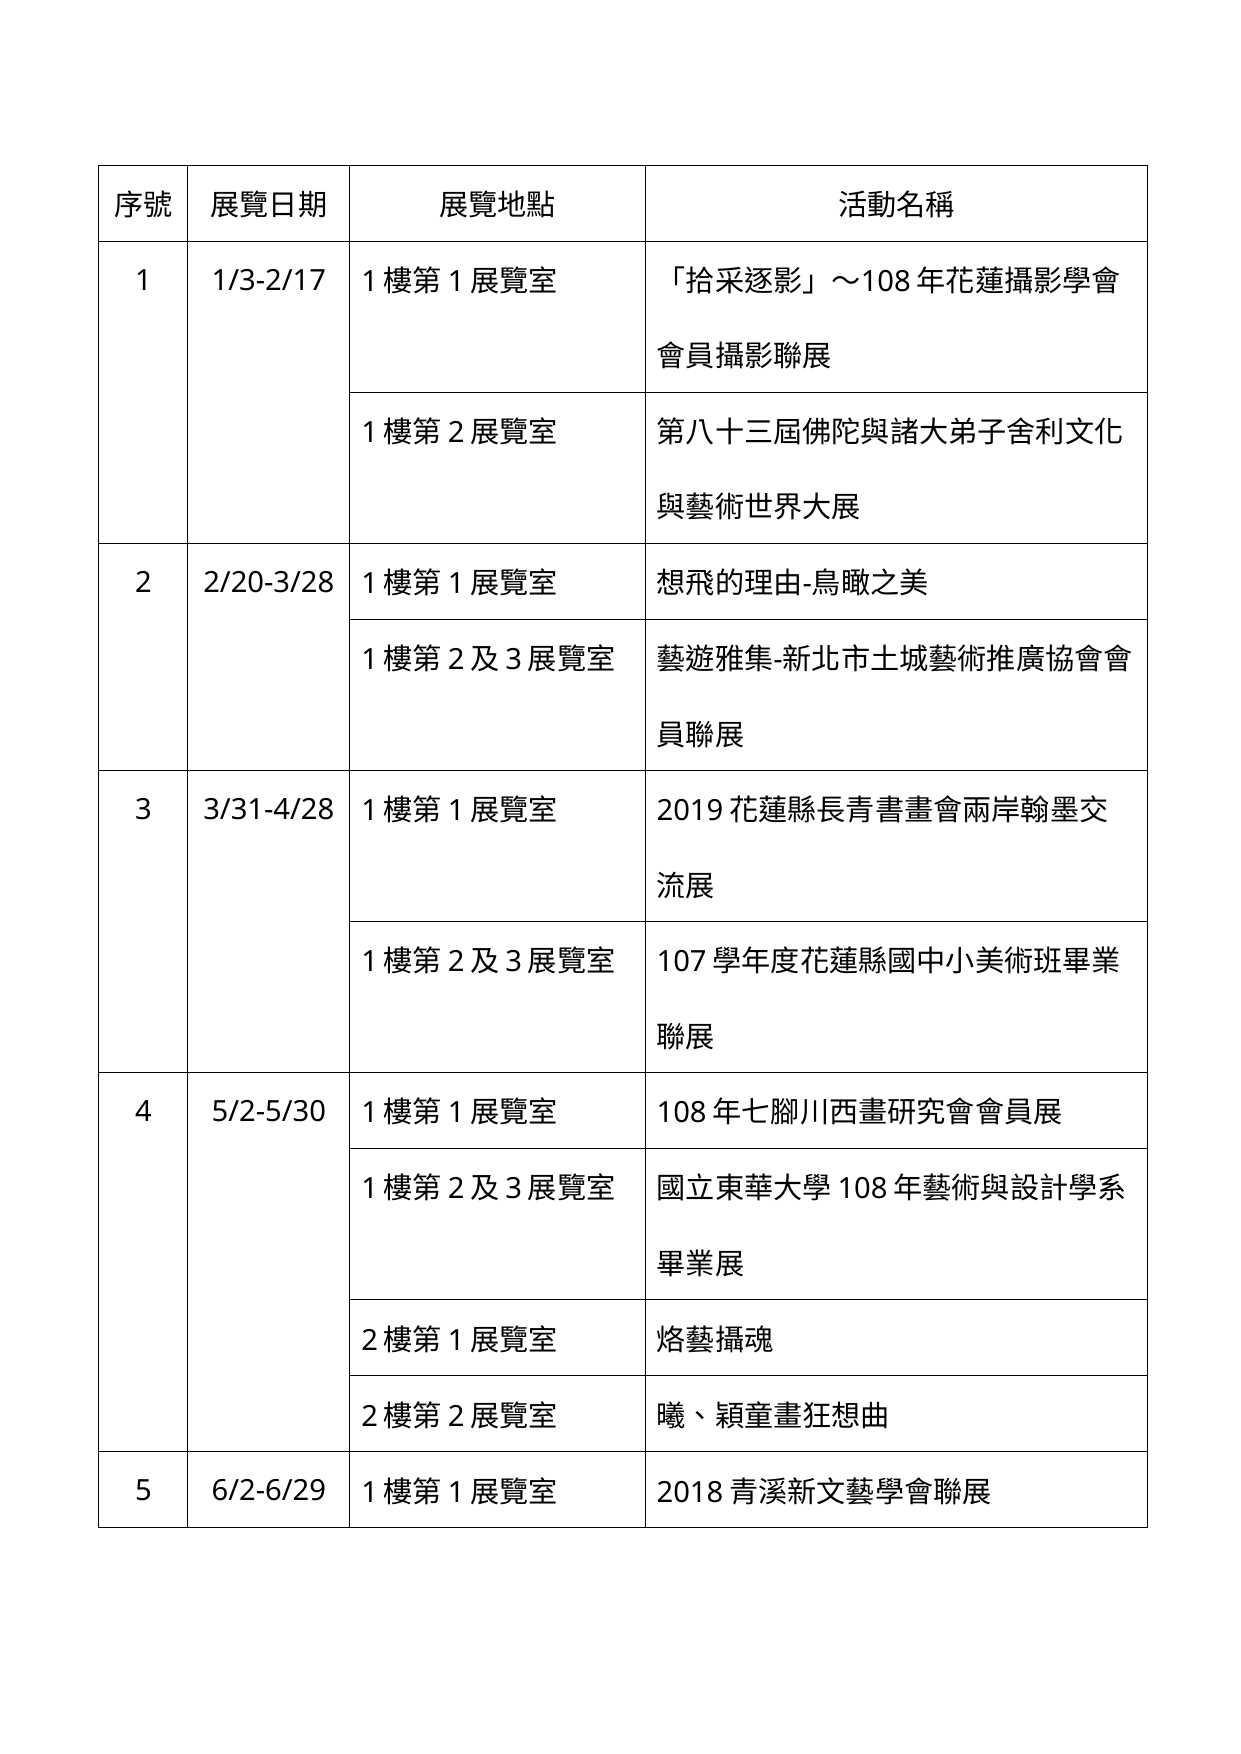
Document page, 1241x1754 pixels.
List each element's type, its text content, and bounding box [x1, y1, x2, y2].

table_cell 5/2-5/30 [188, 1073, 349, 1451]
table_cell 1樓第1展覽室 [350, 1452, 645, 1527]
table_cell 第八十三屆佛陀與諸大弟子舍利文化與藝術世界大展 [646, 393, 1147, 543]
table_cell 1樓第2及3展覽室 [350, 1149, 645, 1299]
table_cell 「拾采逐影」〜108年花蓮攝影學會會員攝影聯展 [646, 242, 1147, 392]
table_cell 2 [99, 544, 187, 770]
table_header 活動名稱 [646, 166, 1147, 241]
table_cell 6/2-6/29 [188, 1452, 349, 1527]
table_header 序號 [99, 166, 187, 241]
table_cell 國立東華大學108年藝術與設計學系畢業展 [646, 1149, 1147, 1299]
table_cell 想飛的理由-鳥瞰之美 [646, 544, 1147, 619]
table_cell 曦、穎童畫狂想曲 [646, 1376, 1147, 1451]
table_cell 1樓第2展覽室 [350, 393, 645, 543]
table_cell 2018青溪新文藝學會聯展 [646, 1452, 1147, 1527]
table_cell 2樓第2展覽室 [350, 1376, 645, 1451]
table_cell 1樓第1展覽室 [350, 1073, 645, 1148]
table_cell 烙藝攝魂 [646, 1300, 1147, 1375]
table_cell 1樓第1展覽室 [350, 242, 645, 392]
table_cell 藝遊雅集-新北市土城藝術推廣協會會員聯展 [646, 620, 1147, 770]
table_cell 2019花蓮縣長青書畫會兩岸翰墨交流展 [646, 771, 1147, 921]
table_cell 1 [99, 242, 187, 543]
table_cell 1/3-2/17 [188, 242, 349, 543]
table_cell 4 [99, 1073, 187, 1451]
table_cell 108年七腳川西畫研究會會員展 [646, 1073, 1147, 1148]
table_cell 2/20-3/28 [188, 544, 349, 770]
table_header 展覽地點 [350, 166, 645, 241]
table_header 展覽日期 [188, 166, 349, 241]
table_cell 1樓第2及3展覽室 [350, 620, 645, 770]
table_cell 5 [99, 1452, 187, 1527]
table_cell 1樓第1展覽室 [350, 544, 645, 619]
table_cell 1樓第2及3展覽室 [350, 922, 645, 1072]
table_cell 3/31-4/28 [188, 771, 349, 1072]
table_cell 107學年度花蓮縣國中小美術班畢業聯展 [646, 922, 1147, 1072]
table_cell 2樓第1展覽室 [350, 1300, 645, 1375]
table_cell 1樓第1展覽室 [350, 771, 645, 921]
table_cell 3 [99, 771, 187, 1072]
